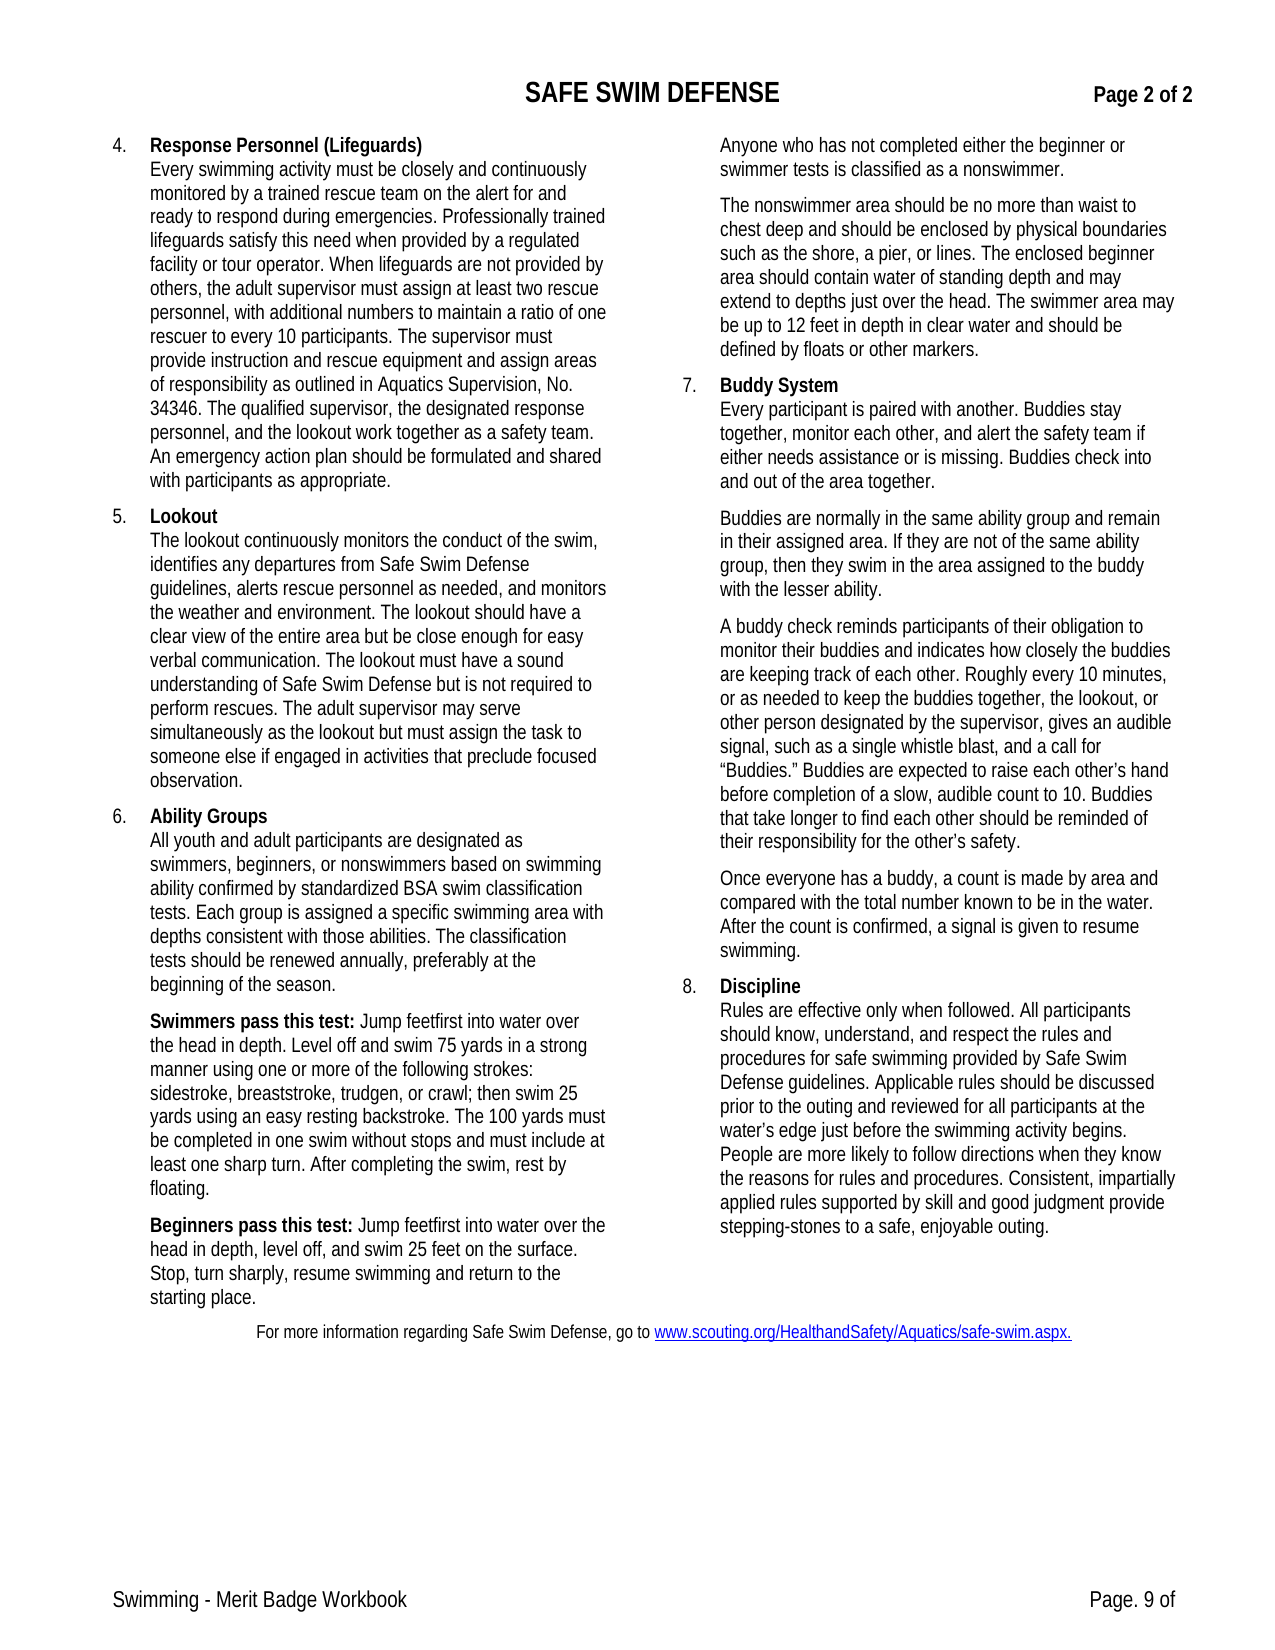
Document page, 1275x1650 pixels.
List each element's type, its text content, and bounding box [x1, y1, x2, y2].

text Swimmers pass this test: Jump feetfirst into water over the head in depth. Level off and swim 75 yards in a strong manner using one or more of the following strokes: sidestroke, breaststroke, trudgen, or crawl; then swim 25 yards using an easy resting backstroke. The 100 yards must be completed in one swim without stops and must include at least one sharp turn. After completing the swim, rest by floating. [150, 1008, 607, 1200]
list Ability Groups All youth and adult participants are designated as swimmers, beginners, or nonswimmers based on swimming ability confirmed by standardized BSA swim classification tests. Each group is assigned a specific swimming area with depths consistent with those abilities. The classification tests should be renewed annually, preferably at the beginning of the season. [112, 804, 607, 996]
text A buddy check reminds participants of their obligation to monitor their buddies and indicates how closely the buddies are keeping track of each other. Roughly every 10 minutes, or as needed to keep the buddies together, the lookout, or other person designated by the supervisor, gives an audible signal, such as a single whistle blast, and a call for “Buddies.” Buddies are expected to raise each other’s hand before completion of a slow, audible count to 10. Buddies that take longer to find each other should be reminded of their responsibility for the other’s safety. [720, 614, 1177, 853]
text Buddies are normally in the same ability group and remain in their assigned area. If they are not of the same ability group, then they swim in the area assigned to the buddy with the lesser ability. [720, 505, 1177, 601]
text Once everyone has a buddy, a count is made by area and compared with the total number known to be in the water. After the count is confirmed, a signal is given to resume swimming. [720, 866, 1177, 962]
list Response Personnel (Lifeguards) Every swimming activity must be closely and continuously monitored by a trained rescue team on the alert for and ready to respond during emergencies. Professionally trained lifeguards satisfy this need when provided by a regulated facility or tour operator. When lifeguards are not provided by others, the adult supervisor must assign at least two rescue personnel, with additional numbers to maintain a ratio of one rescuer to every 10 participants. The supervisor must provide instruction and rescue equipment and assign areas of responsibility as outlined in Aquatics Supervision, No. 34346. The qualified supervisor, the designated response personnel, and the lookout work together as a safety team. An emergency action plan should be formulated and shared with participants as appropriate. [112, 132, 607, 492]
text Anyone who has not completed either the beginner or swimmer tests is classified as a nonswimmer. [720, 132, 1177, 180]
list Discipline Rules are effective only when followed. All participants should know, understand, and respect the rules and procedures for safe swimming provided by Safe Swim Defense guidelines. Applicable rules should be discussed prior to the outing and reviewed for all participants at the water’s edge just before the swimming activity begins. People are more likely to follow directions when they know the reasons for rules and procedures. Consistent, impartially applied rules supported by skill and good judgment provide stepping-stones to a safe, enjoyable outing. [682, 974, 1177, 1238]
text For more information regarding Safe Swim Defense, go to www.scouting.org/HealthandSafety/Aquatics/safe-swim.aspx. [150, 1321, 1177, 1343]
text The nonswimmer area should be no more than waist to chest deep and should be enclosed by physical boundaries such as the shore, a pier, or lines. The enclosed beginner area should contain water of standing depth and may extend to depths just over the head. The swimmer area may be up to 12 feet in depth in clear water and should be defined by floats or other markers. [720, 193, 1177, 361]
list Buddy System Every participant is paired with another. Buddies stay together, monitor each other, and alert the safety team if either needs assistance or is missing. Buddies check into and out of the area together. [682, 373, 1177, 493]
list Lookout The lookout continuously monitors the conduct of the swim, identifies any departures from Safe Swim Defense guidelines, alerts rescue personnel as needed, and monitors the weather and environment. The lookout should have a clear view of the entire area but be close enough for easy verbal communication. The lookout must have a sound understanding of Safe Swim Defense but is not required to perform rescues. The adult supervisor may serve simultaneously as the lookout but must assign the task to someone else if engaged in activities that preclude focused observation. [112, 504, 607, 792]
text Beginners pass this test: Jump feetfirst into water over the head in depth, level off, and swim 25 feet on the surface. Stop, turn sharply, resume swimming and return to the starting place. [150, 1213, 607, 1308]
